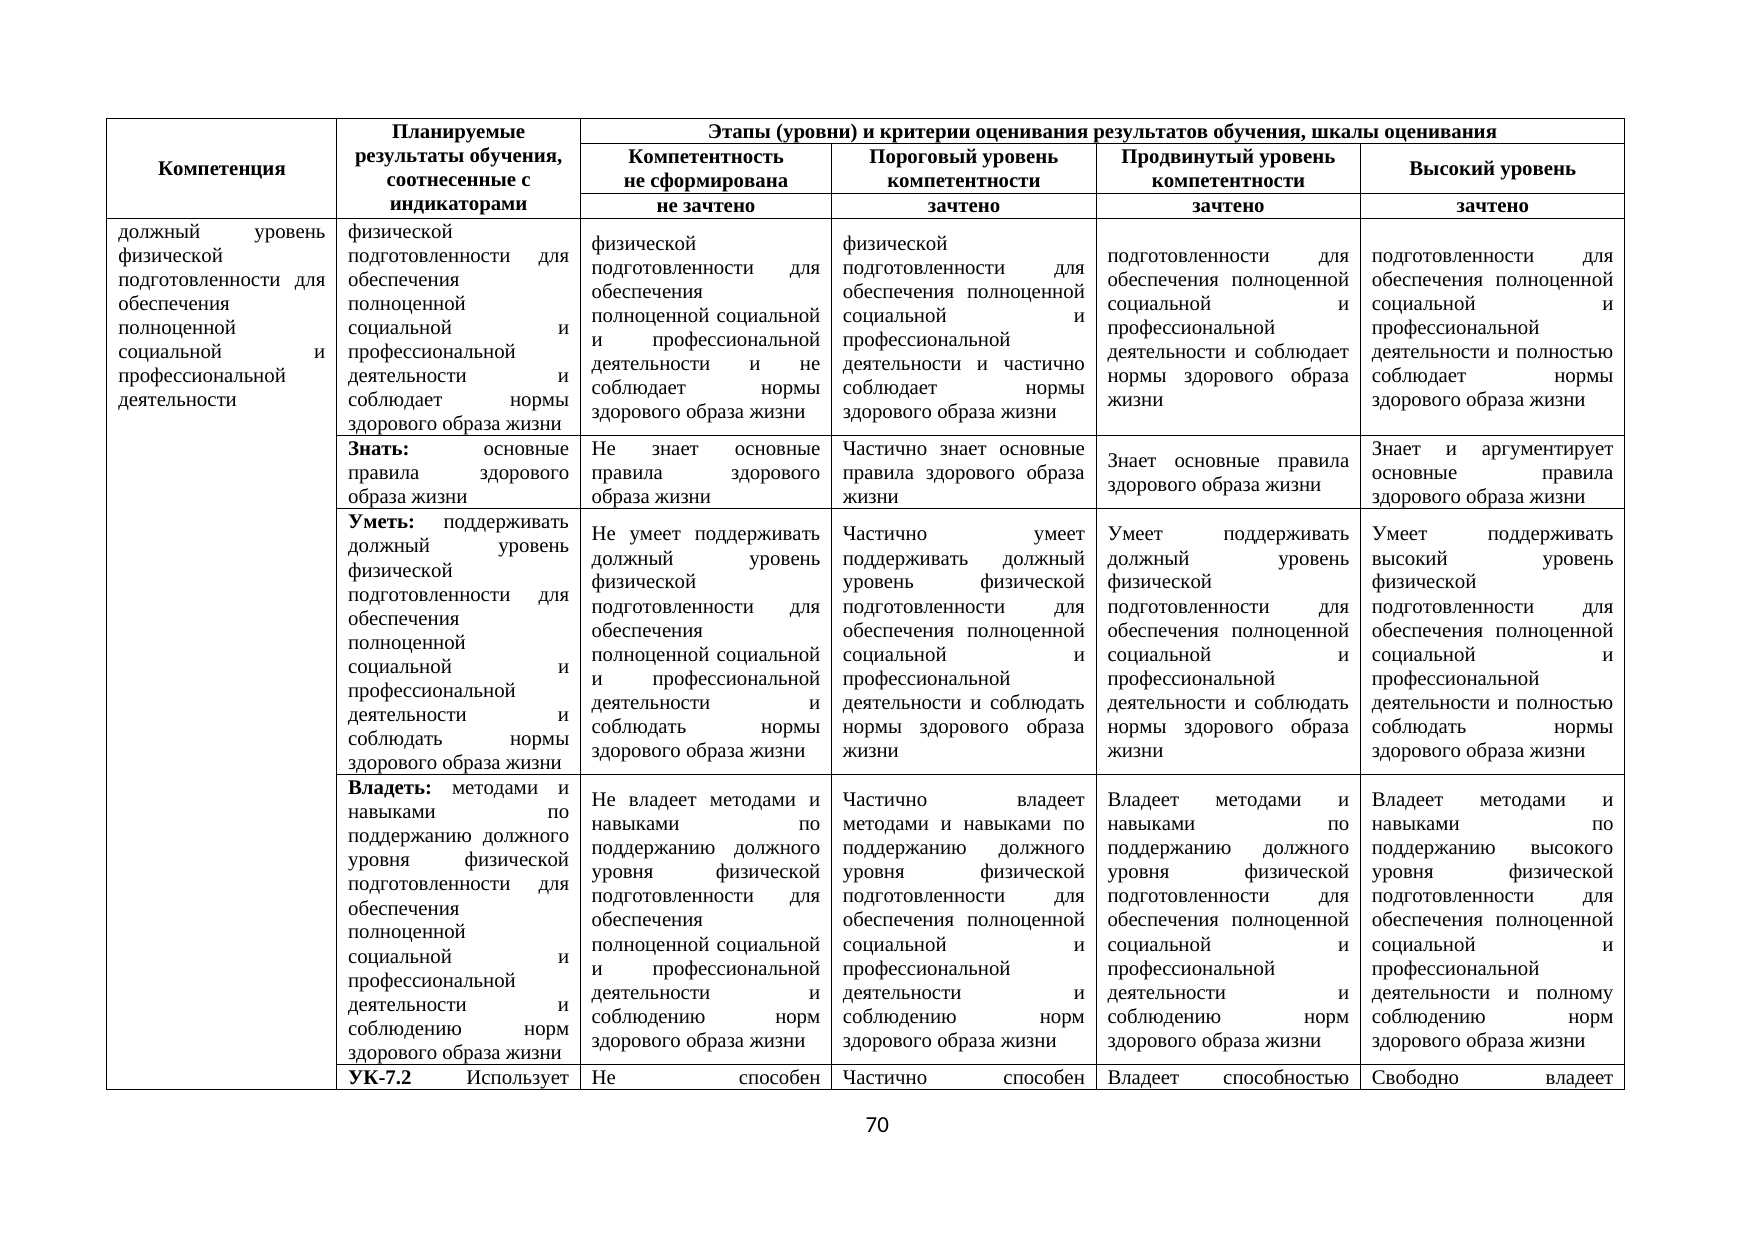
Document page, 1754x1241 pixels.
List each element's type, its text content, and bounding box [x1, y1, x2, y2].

table_cell Умеет поддерживать должный уровень физической подготовленности для обеспечения полноценной социальной и профессиональной деятельности и соблюдать нормы здорового образа жизни [1097, 509, 1360, 774]
table_cell Продвинутый уровень компетентности [1097, 144, 1360, 192]
table_cell Знать: основные правила здорового образа жизни [337, 436, 580, 508]
table_cell Владеет методами и навыками по поддержанию высокого уровня физической подготовленности для обеспечения полноценной социальной и профессиональной деятельности и полному соблюдению норм здорового образа жизни [1361, 775, 1624, 1064]
table_cell Не владеет методами и навыками по поддержанию должного уровня физической подготовленности для обеспечения полноценной социальной и профессиональной деятельности и соблюдению норм здорового образа жизни [581, 775, 831, 1064]
table_cell Не умеет поддерживать должный уровень физической подготовленности для обеспечения полноценной социальной и профессиональной деятельности и соблюдать нормы здорового образа жизни [581, 509, 831, 774]
table_header Компетенция [107, 119, 336, 217]
table_cell Владеет методами и навыками по поддержанию должного уровня физической подготовленности для обеспечения полноценной социальной и профессиональной деятельности и соблюдению норм здорового образа жизни [1097, 775, 1360, 1064]
table_cell Знает основные правила здорового образа жизни [1097, 436, 1360, 508]
table_cell Частично владеет методами и навыками по поддержанию должного уровня физической подготовленности для обеспечения полноценной социальной и профессиональной деятельности и соблюдению норм здорового образа жизни [832, 775, 1096, 1064]
table_cell Умеет поддерживать высокий уровень физической подготовленности для обеспечения полноценной социальной и профессиональной деятельности и полностью соблюдать нормы здорового образа жизни [1361, 509, 1624, 774]
table_cell Не знает основные правила здорового образа жизни [581, 436, 831, 508]
table_cell зачтено [832, 194, 1096, 217]
table_cell Частично знает основные правила здорового образа жизни [832, 436, 1096, 508]
table_cell Знает и аргументирует основные правила здорового образа жизни [1361, 436, 1624, 508]
table_cell Высокий уровень [1361, 144, 1624, 192]
table_cell Владеть: методами и навыками по поддержанию должного уровня физической подготовленности для обеспечения полноценной социальной и профессиональной деятельности и соблюдению норм здорового образа жизни [337, 775, 580, 1064]
table_cell УК-7 Способен поддерживать должный уровень физической подготовленности для обеспечения полноценной социальной и профессиональной деятельности [107, 219, 336, 1089]
table_cell Уметь: поддерживать должный уровень физической подготовленности для обеспечения полноценной социальной и профессиональной деятельности и соблюдать нормы здорового образа жизни [337, 509, 580, 774]
table_header Планируемые результаты обучения, соотнесенные с индикаторами достижения компетенции (показатели достижения заданного уровня компетенции) [337, 119, 580, 217]
table_header Этапы (уровни) и критерии оценивания результатов обучения, шкалы оценивания [581, 119, 1624, 143]
table_cell Компетентность не сформирована [581, 144, 831, 192]
table_cell зачтено [1361, 194, 1624, 217]
table_cell не зачтено [581, 194, 831, 217]
table_cell Частично умеет поддерживать должный уровень физической подготовленности для обеспечения полноценной социальной и профессиональной деятельности и соблюдать нормы здорового образа жизни [832, 509, 1096, 774]
table_cell зачтено [1097, 194, 1360, 217]
table_cell Пороговый уровень компетентности [832, 144, 1096, 192]
